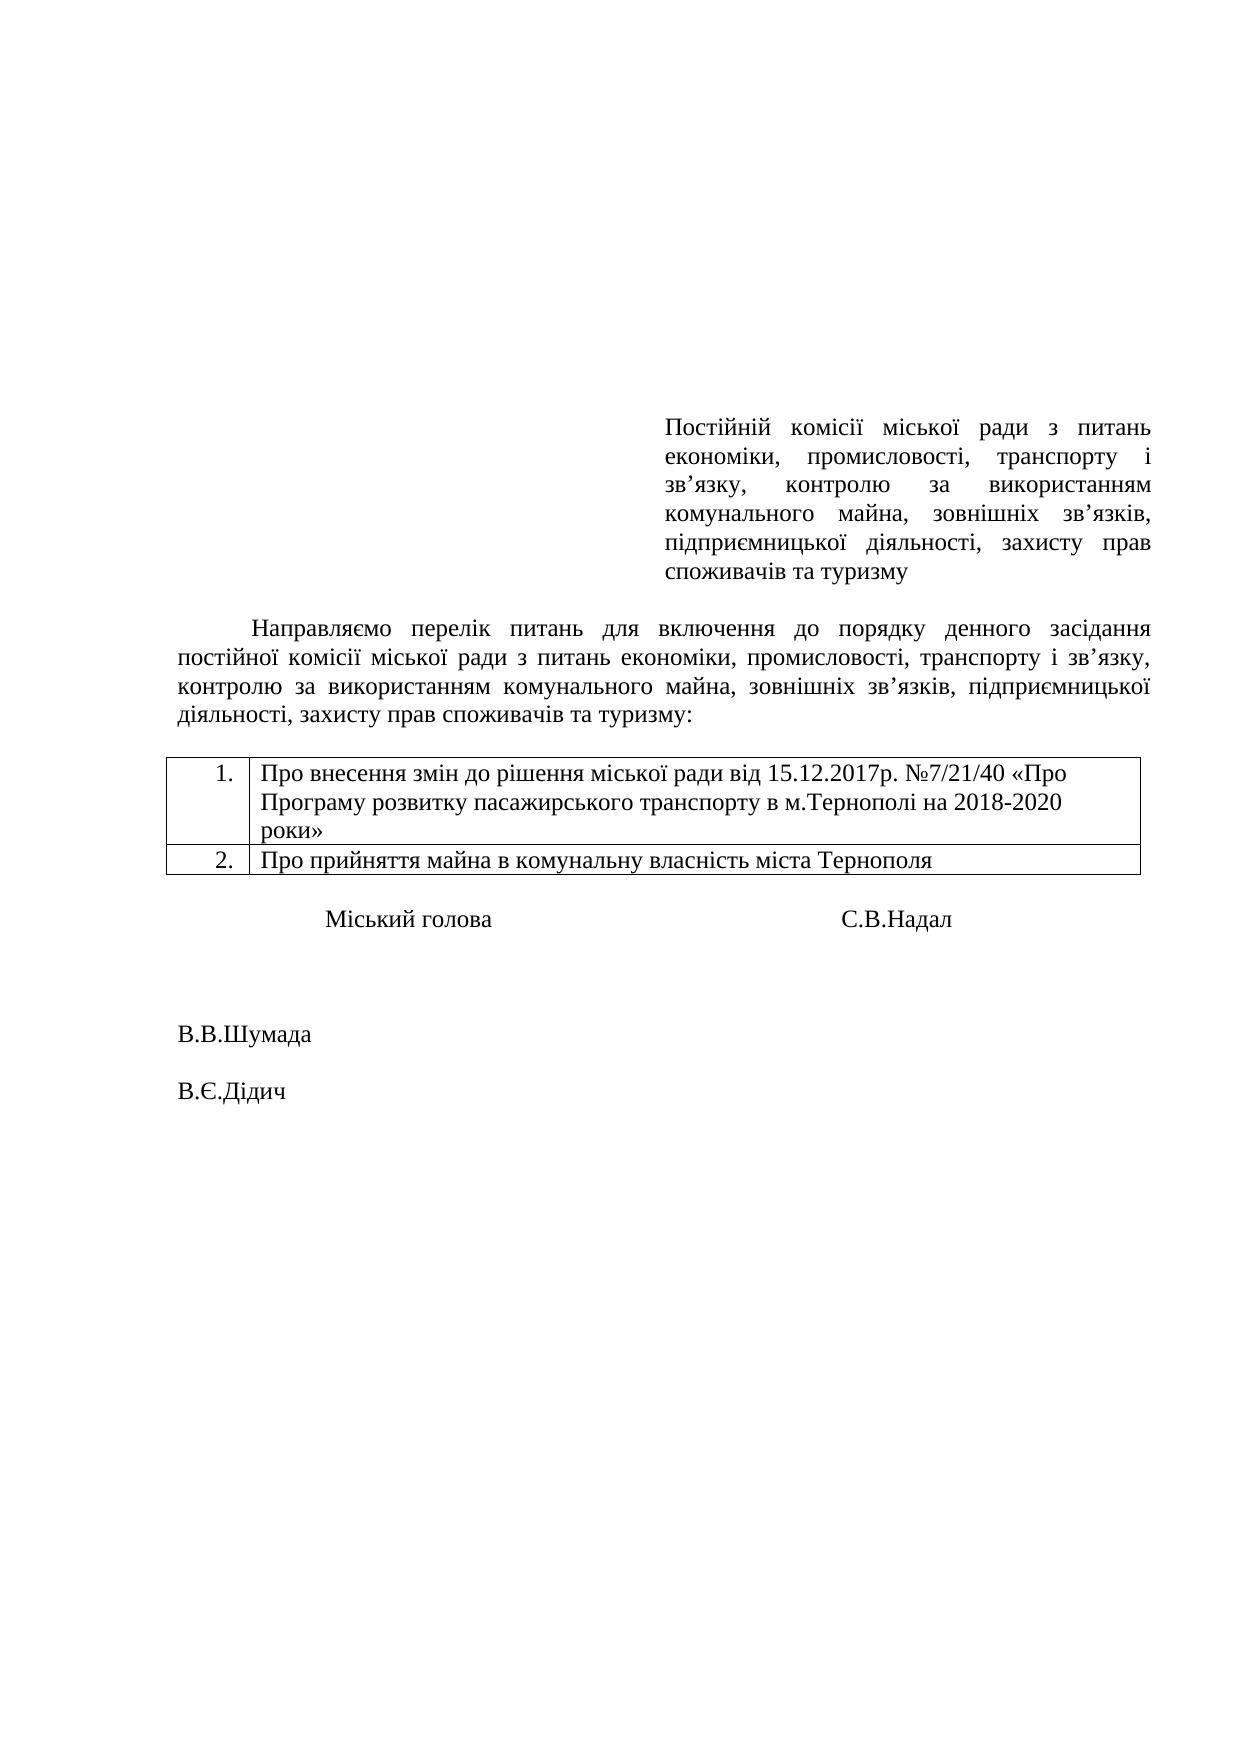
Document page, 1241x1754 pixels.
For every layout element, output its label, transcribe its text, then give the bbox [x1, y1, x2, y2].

text Направляємо перелік питань для включення до порядку денного засідання постійної комісії міської ради з питань економіки, промисловості, транспорту і зв’язку, контролю за використанням комунального майна, зовнішніх зв’язків, підприємницької діяльності, захисту прав споживачів та туризму: [177, 613, 1152, 728]
text Міський голова С.В.Надал [251, 904, 1152, 933]
table_cell Про прийняття майна в комунальну власність міста Тернополя [250, 845, 1140, 874]
text В.В.Шумада [177, 1019, 1152, 1048]
text Постійній комісії міської ради з питань економіки, промисловості, транспорту і зв’язку, контролю за використанням комунального майна, зовнішніх зв’язків, підприємницької діяльності, захисту прав споживачів та туризму [664, 412, 1152, 584]
table_header Про внесення змін до рішення міської ради від 15.12.2017р. №7/21/40 «Про Програму розвитку пасажирського транспорту в м.Тернополі на 2018-2020 роки» [250, 758, 1140, 844]
text В.Є.Дідич [177, 1076, 1152, 1105]
table_header [167, 758, 249, 844]
table_cell [167, 845, 249, 874]
